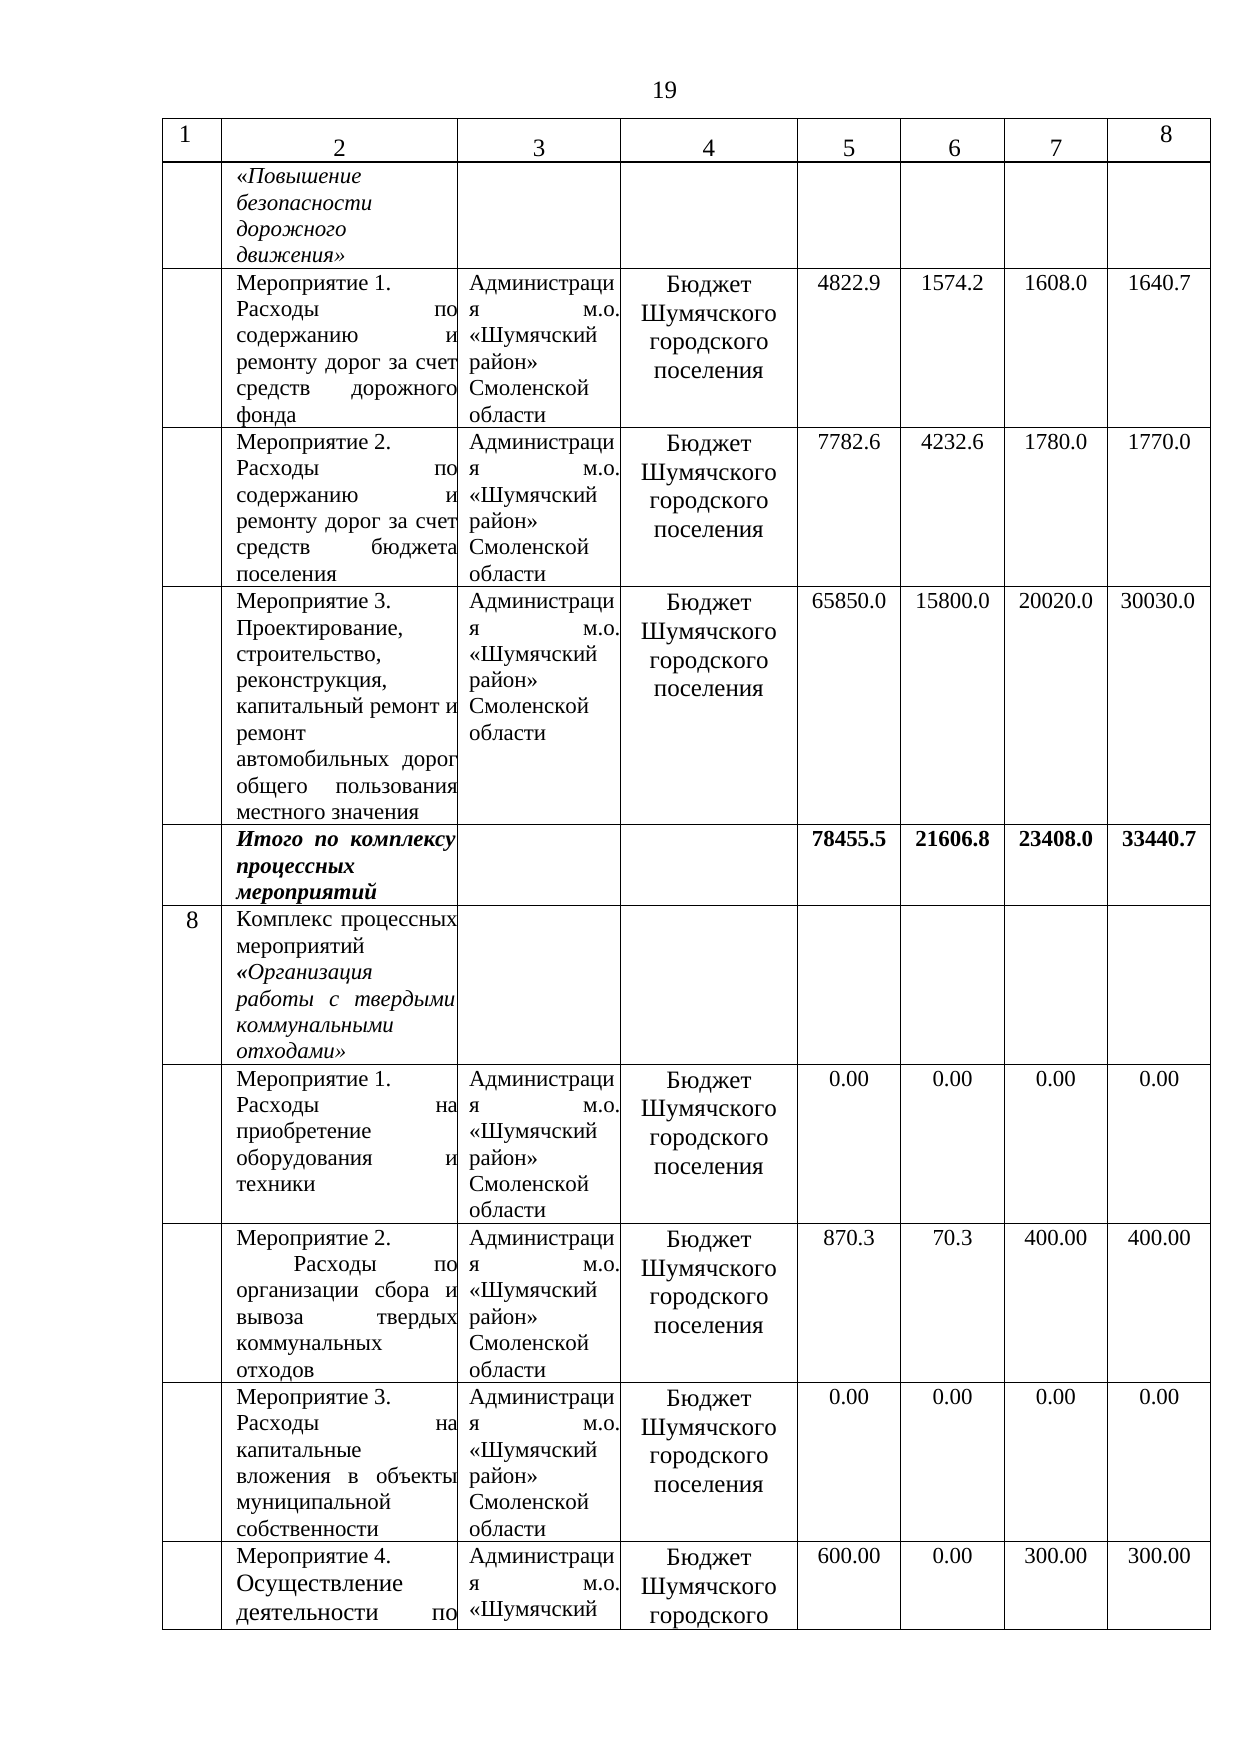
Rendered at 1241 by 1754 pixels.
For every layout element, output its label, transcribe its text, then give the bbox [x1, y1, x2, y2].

table_cell 78455.5 [798, 825, 900, 904]
table_cell [458, 163, 620, 268]
table_cell Комплекс процессных мероприятий «Организация работы с твердыми коммунальными отходами» [222, 906, 457, 1064]
table_cell Итого по комплексу процессных мероприятий [222, 825, 457, 904]
table_cell Администрация м.о. «Шумячский район» Смоленской области [458, 587, 620, 824]
table_cell Бюджет Шумячского городского поселения [621, 1065, 797, 1223]
table_header 2 [222, 119, 457, 161]
table_cell 0.00 [1005, 1383, 1107, 1541]
table_cell 1780.0 [1005, 428, 1107, 586]
table_cell [1005, 906, 1107, 1064]
table_cell 23408.0 [1005, 825, 1107, 904]
table_cell 1574.2 [901, 269, 1004, 427]
table_cell Мероприятие 1. Расходы на приобретение оборудования и техники [222, 1065, 457, 1223]
table_cell [798, 906, 900, 1064]
table_cell [1108, 906, 1210, 1064]
table_header 8 [1108, 119, 1210, 161]
table_cell Мероприятие 3. Расходы на капитальные вложения в объекты муниципальной собственности [222, 1383, 457, 1541]
table_cell Мероприятие 1. Расходы по содержанию и ремонту дорог за счет средств дорожного фонда [222, 269, 457, 427]
table_cell 65850.0 [798, 587, 900, 824]
table_cell [163, 1224, 221, 1382]
table_cell 15800.0 [901, 587, 1004, 824]
table_cell [163, 1065, 221, 1223]
table_cell [163, 587, 221, 824]
table_header 4 [621, 119, 797, 161]
table_cell 0.00 [1005, 1065, 1107, 1223]
table_cell Бюджет Шумячского городского поселения [621, 1383, 797, 1541]
table_cell 7 [163, 163, 221, 268]
table_cell 0.00 [901, 1383, 1004, 1541]
table_cell 70.3 [901, 1224, 1004, 1382]
table_cell [458, 825, 620, 904]
table_cell [1108, 163, 1210, 268]
table_cell 7782.6 [798, 428, 900, 586]
table_header 1 [163, 119, 221, 161]
table_cell [163, 1383, 221, 1541]
table_cell [163, 428, 221, 586]
table_cell 0.00 [1108, 1383, 1210, 1541]
table_cell 400.00 [1005, 1224, 1107, 1382]
table_cell [163, 1542, 221, 1628]
table_cell Мероприятие 2. Расходы по содержанию и ремонту дорог за счет средств бюджета поселения [222, 428, 457, 586]
table_cell [1005, 163, 1107, 268]
table_cell Мероприятие 2. Расходы по организации сбора и вывоза твердых коммунальных отходов [222, 1224, 457, 1382]
table_cell 400.00 [1108, 1224, 1210, 1382]
table_cell Бюджет Шумячского городского поселения [621, 428, 797, 586]
table_cell 0.00 [798, 1065, 900, 1223]
table_cell [621, 825, 797, 904]
table_cell 8 [163, 906, 221, 1064]
table_cell Бюджет Шумячского городского поселения [621, 1542, 797, 1628]
table_cell [621, 906, 797, 1064]
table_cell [458, 1542, 620, 1628]
table_cell 30030.0 [1108, 587, 1210, 824]
table_cell [163, 269, 221, 427]
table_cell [222, 163, 457, 268]
table_cell [163, 825, 221, 904]
table_header 7 [1005, 119, 1107, 161]
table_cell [222, 1542, 457, 1628]
table_cell 0.00 [901, 1542, 1004, 1628]
table_cell Администрация м.о. «Шумячский район» Смоленской области [458, 428, 620, 586]
table_cell Бюджет Шумячского городского поселения [621, 1224, 797, 1382]
table_cell Мероприятие 3. Проектирование, строительство, реконструкция, капитальный ремонт и ремонт автомобильных дорог общего пользования местного значения [222, 587, 457, 824]
table_cell Бюджет Шумячского городского поселения [621, 269, 797, 427]
table_cell 1608.0 [1005, 269, 1107, 427]
table_cell 600.00 [798, 1542, 900, 1628]
table_header 3 [458, 119, 620, 161]
table_cell Администрация м.о. «Шумячский район» Смоленской области [458, 1383, 620, 1541]
table_cell 4822.9 [798, 269, 900, 427]
table_cell 0.00 [901, 1065, 1004, 1223]
table_cell 300.00 [1108, 1542, 1210, 1628]
table_header 6 [901, 119, 1004, 161]
table_cell 4232.6 [901, 428, 1004, 586]
table_cell [901, 163, 1004, 268]
table_cell Бюджет Шумячского городского поселения [621, 587, 797, 824]
table_cell 0.00 [1108, 1065, 1210, 1223]
table_cell 33440.7 [1108, 825, 1210, 904]
table_cell [798, 163, 900, 268]
table_cell 1770.0 [1108, 428, 1210, 586]
table_cell 21606.8 [901, 825, 1004, 904]
table_cell Администрация м.о. «Шумячский район» Смоленской области [458, 1224, 620, 1382]
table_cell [458, 269, 620, 427]
table_cell 870.3 [798, 1224, 900, 1382]
table_cell [458, 906, 620, 1064]
table_cell [901, 906, 1004, 1064]
table_header 5 [798, 119, 900, 161]
table_cell Администрация м.о. «Шумячский район» Смоленской области [458, 1065, 620, 1223]
table_cell [621, 163, 797, 268]
table_cell 300.00 [1005, 1542, 1107, 1628]
table_cell 1640.7 [1108, 269, 1210, 427]
table_cell 0.00 [798, 1383, 900, 1541]
table_cell 20020.0 [1005, 587, 1107, 824]
